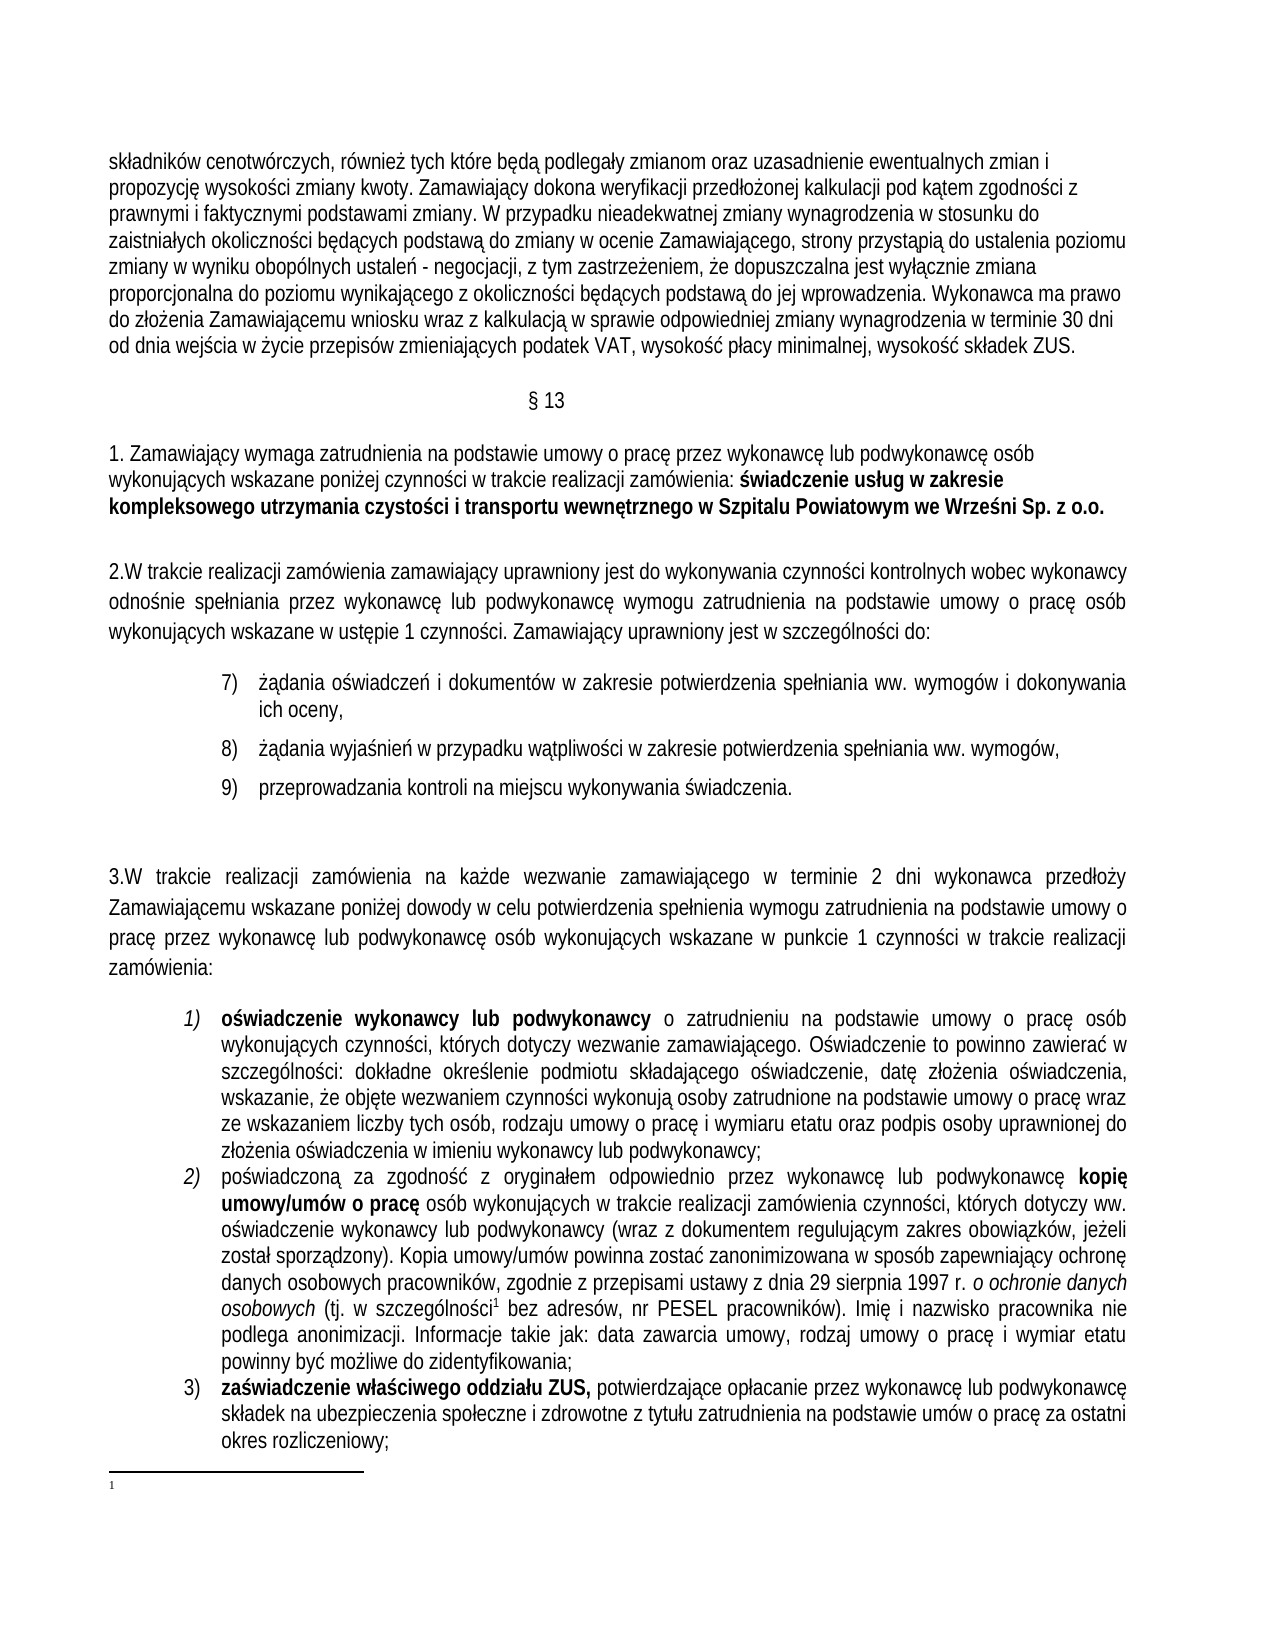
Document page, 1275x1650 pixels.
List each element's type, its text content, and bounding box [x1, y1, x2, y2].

list żądania wyjaśnień w przypadku wątpliwości w zakresie potwierdzenia spełniania ww. wymogów, [221, 734, 1127, 761]
list zaświadczenie właściwego oddziału ZUS, potwierdzające opłacanie przez wykonawcę lub podwykonawcę składek na ubezpieczenia społeczne i zdrowotne z tytułu zatrudnienia na podstawie umów o pracę za ostatni okres rozliczeniowy; [184, 1374, 1127, 1453]
list 2.W trakcie realizacji zamówienia zamawiający uprawniony jest do wykonywania czynności kontrolnych wobec wykonawcy odnośnie spełniania przez wykonawcę lub podwykonawcę wymogu zatrudnienia na podstawie umowy o pracę osób wykonujących wskazane w ustępie 1 czynności. Zamawiający uprawniony jest w szczególności do: [109, 558, 1127, 645]
list 3.W trakcie realizacji zamówienia na każde wezwanie zamawiającego w terminie 2 dni wykonawca przedłoży Zamawiającemu wskazane poniżej dowody w celu potwierdzenia spełnienia wymogu zatrudnienia na podstawie umowy o pracę przez wykonawcę lub podwykonawcę osób wykonujących wskazane w punkcie 1 czynności w trakcie realizacji zamówienia: [109, 863, 1127, 980]
text 1. Zamawiający wymaga zatrudnienia na podstawie umowy o pracę przez wykonawcę lub podwykonawcę osób wykonujących wskazane poniżej czynności w trakcie realizacji zamówienia: świadczenie usług w zakresie kompleksowego utrzymania czystości i transportu wewnętrznego w Szpitalu Powiatowym we Wrześni Sp. z o.o. [109, 440, 1127, 519]
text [109, 148, 1127, 358]
list poświadczoną za zgodność z oryginałem odpowiednio przez wykonawcę lub podwykonawcę kopię umowy/umów o pracę osób wykonujących w trakcie realizacji zamówienia czynności, których dotyczy ww. oświadczenie wykonawcy lub podwykonawcy (wraz z dokumentem regulującym zakres obowiązków, jeżeli został sporządzony). Kopia umowy/umów powinna zostać zanonimizowana w sposób zapewniający ochronę danych osobowych pracowników, zgodnie z przepisami ustawy z dnia 29 sierpnia 1997 r. o ochronie danych osobowych (tj. w szczególności bez adresów, nr PESEL pracowników). Imię i nazwisko pracownika nie podlega anonimizacji. Informacje takie jak: data zawarcia umowy, rodzaj umowy o pracę i wymiar etatu powinny być możliwe do zidentyfikowania; [184, 1163, 1127, 1374]
list oświadczenie wykonawcy lub podwykonawcy o zatrudnieniu na podstawie umowy o pracę osób wykonujących czynności, których dotyczy wezwanie zamawiającego. Oświadczenie to powinno zawierać w szczególności: dokładne określenie podmiotu składającego oświadczenie, datę złożenia oświadczenia, wskazanie, że objęte wezwaniem czynności wykonują osoby zatrudnione na podstawie umowy o pracę wraz ze wskazaniem liczby tych osób, rodzaju umowy o pracę i wymiaru etatu oraz podpis osoby uprawnionej do złożenia oświadczenia w imieniu wykonawcy lub podwykonawcy; [184, 1005, 1127, 1163]
text § 13 [184, 387, 1127, 414]
list przeprowadzania kontroli na miejscu wykonywania świadczenia. [221, 773, 1127, 800]
list żądania oświadczeń i dokumentów w zakresie potwierdzenia spełniania ww. wymogów i dokonywania ich oceny, [221, 669, 1127, 722]
